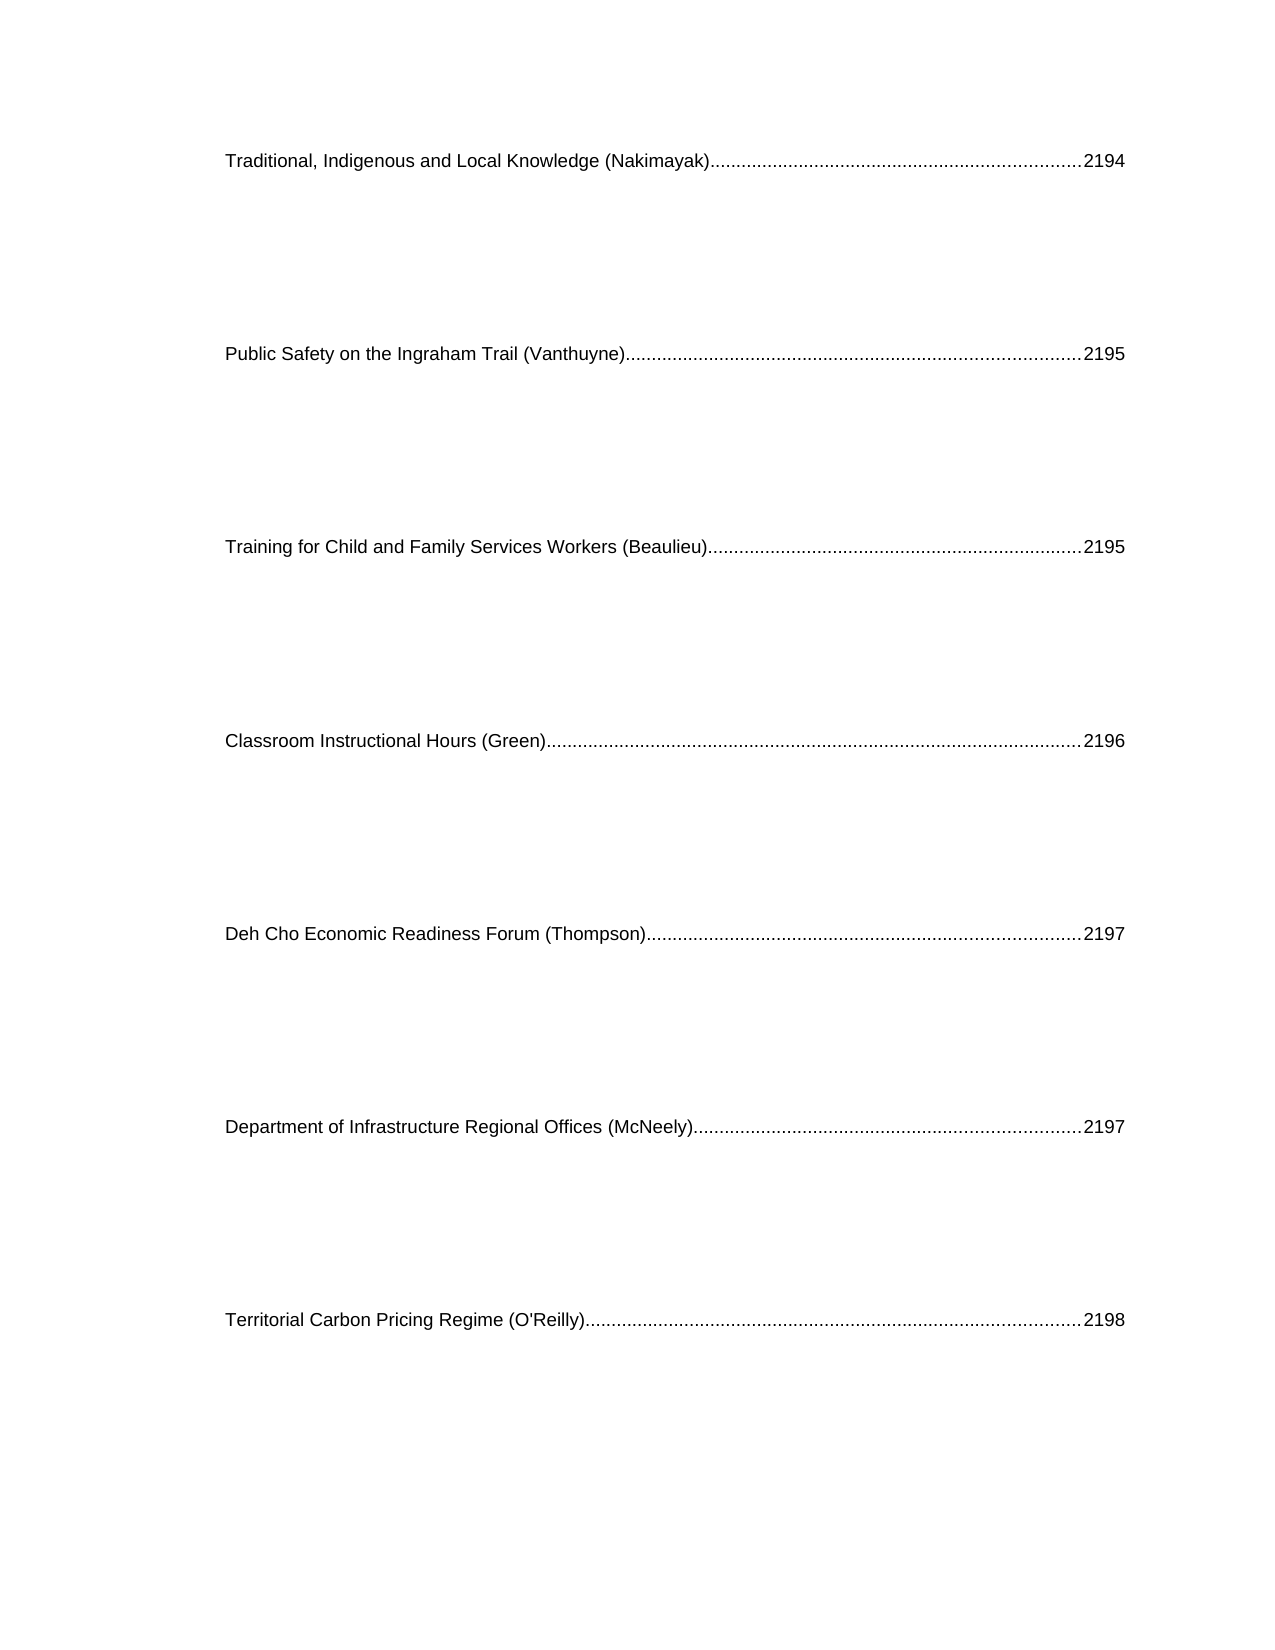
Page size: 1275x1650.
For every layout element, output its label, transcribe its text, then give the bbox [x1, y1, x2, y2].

text Territorial Carbon Pricing Regime (O'Reilly) 2198 [225, 1309, 1162, 1330]
text Deh Cho Economic Readiness Forum (Thompson) 2197 [225, 922, 1162, 944]
text Department of Infrastructure Regional Offices (McNeely) 2197 [225, 1116, 1162, 1137]
text Training for Child and Family Services Workers (Beaulieu) 2195 [225, 536, 1162, 558]
text Traditional, Indigenous and Local Knowledge (Nakimayak) 2194 [225, 150, 1162, 172]
text Classroom Instructional Hours (Green) 2196 [225, 729, 1162, 751]
text Public Safety on the Ingraham Trail (Vanthuyne) 2195 [225, 343, 1162, 365]
